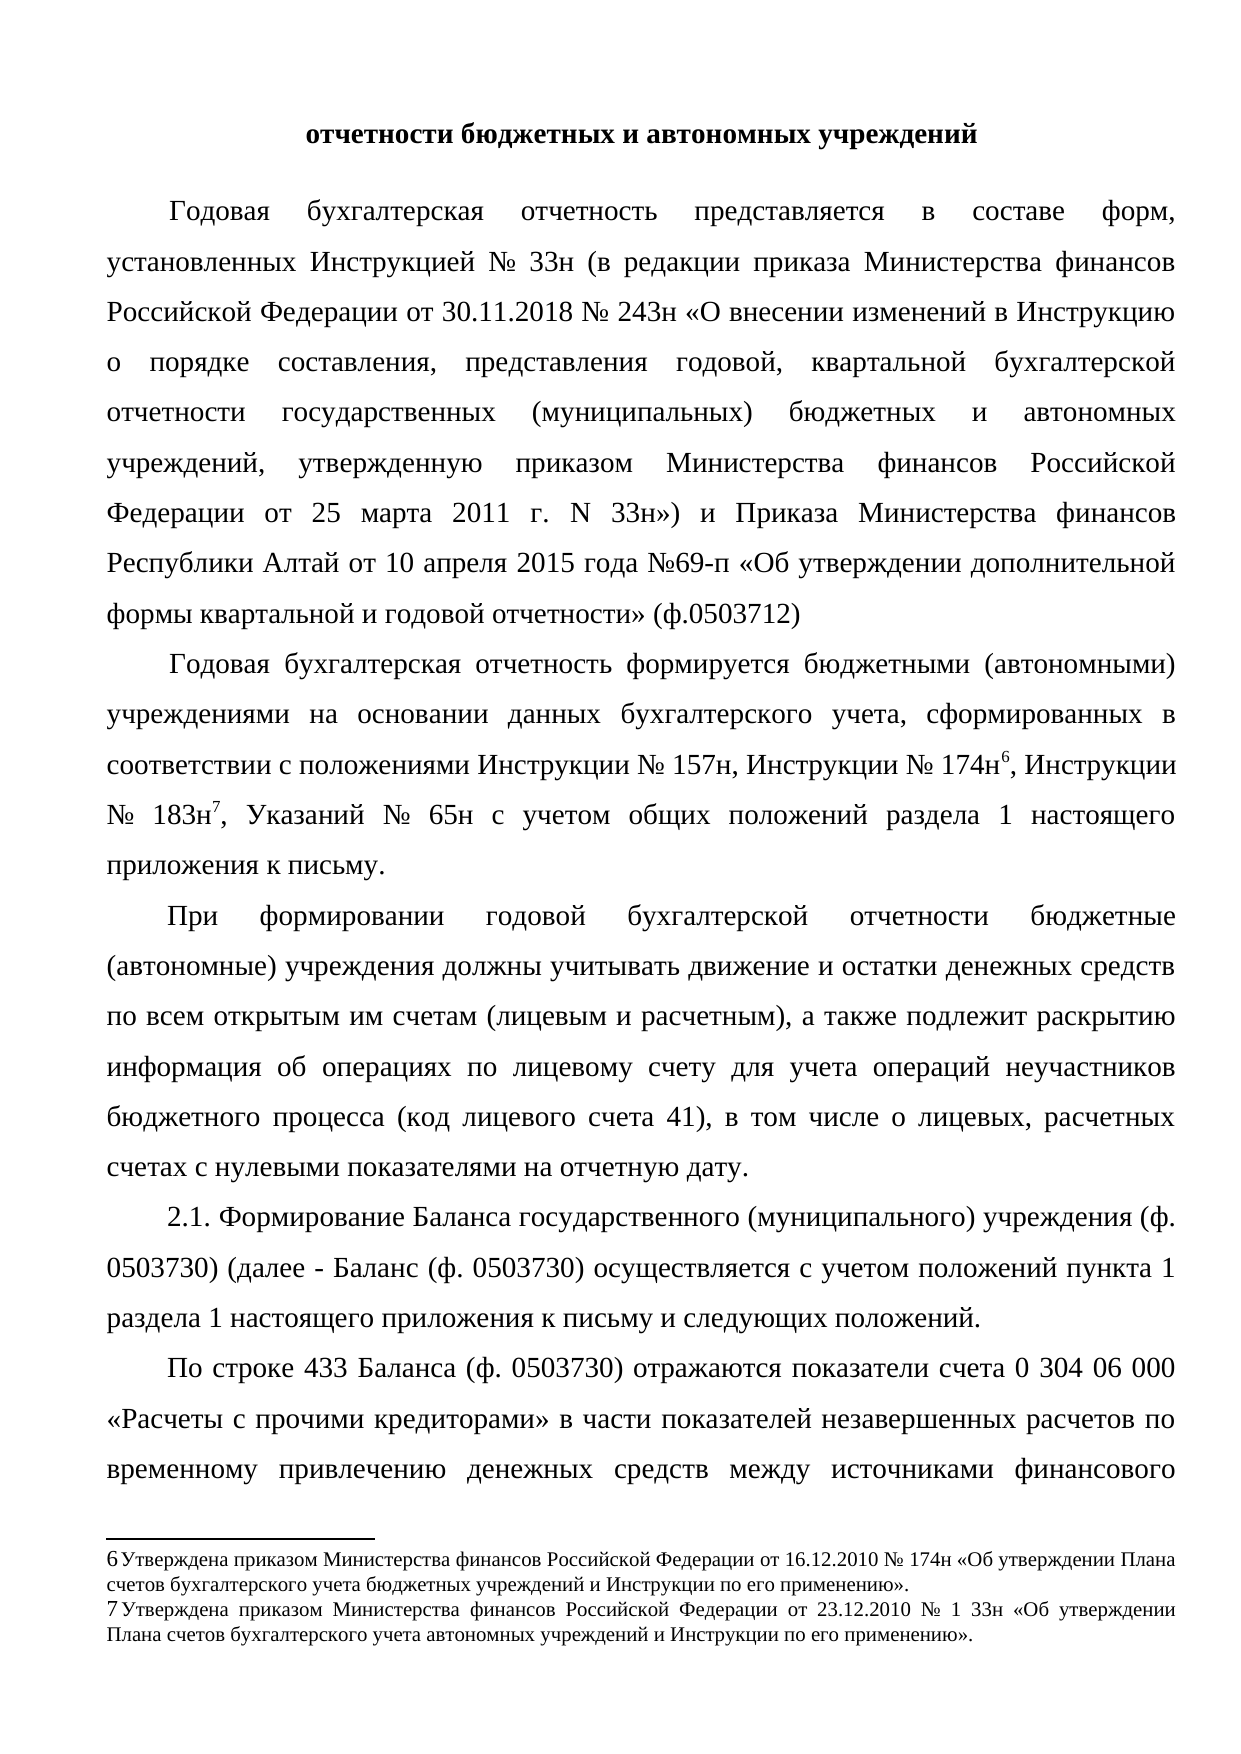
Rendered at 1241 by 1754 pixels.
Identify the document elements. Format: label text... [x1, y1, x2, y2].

list Формирование Баланса государственного (муниципального) учреждения (ф. 0503730) (далее - Баланс (ф. 0503730) осуществляется с учетом положений пункта 1 раздела 1 настоящего приложения к письму и следующих положений. [106, 1199, 1177, 1334]
text При формировании годовой бухгалтерской отчетности бюджетные (автономные) учреждения должны учитывать движение и остатки денежных средств по всем открытым им счетам (лицевым и расчетным), а также подлежит раскрытию информация об операциях по лицевому счету для учета операций неучастников бюджетного процесса (код лицевого счета 41), в том числе о лицевых, расчетных счетах с нулевыми показателями на отчетную дату. [106, 898, 1177, 1183]
text Годовая бухгалтерская отчетность формируется бюджетными (автономными) учреждениями на основании данных бухгалтерского учета, сформированных в соответствии с положениями Инструкции № 157н, Инструкции № 174н, Инструкции № 183н, Указаний № 65н с учетом общих положений раздела 1 настоящего приложения к письму. [106, 646, 1177, 881]
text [106, 1351, 1177, 1485]
text отчетности бюджетных и автономных учреждений [106, 116, 1177, 150]
text Годовая бухгалтерская отчетность представляется в составе форм, установленных Инструкцией № 33н (в редакции приказа Министерства финансов Российской Федерации от 30.11.2018 № 243н «О внесении изменений в Инструкцию о порядке составления, представления годовой, квартальной бухгалтерской отчетности государственных (муниципальных) бюджетных и автономных учреждений, утвержденную приказом Министерства финансов Российской Федерации от 25 марта 2011 г. N 33н») и Приказа Министерства финансов Республики Алтай от 10 апреля 2015 года №69-п «Об утверждении дополнительной формы квартальной и годовой отчетности» (ф.0503712) [106, 193, 1177, 629]
